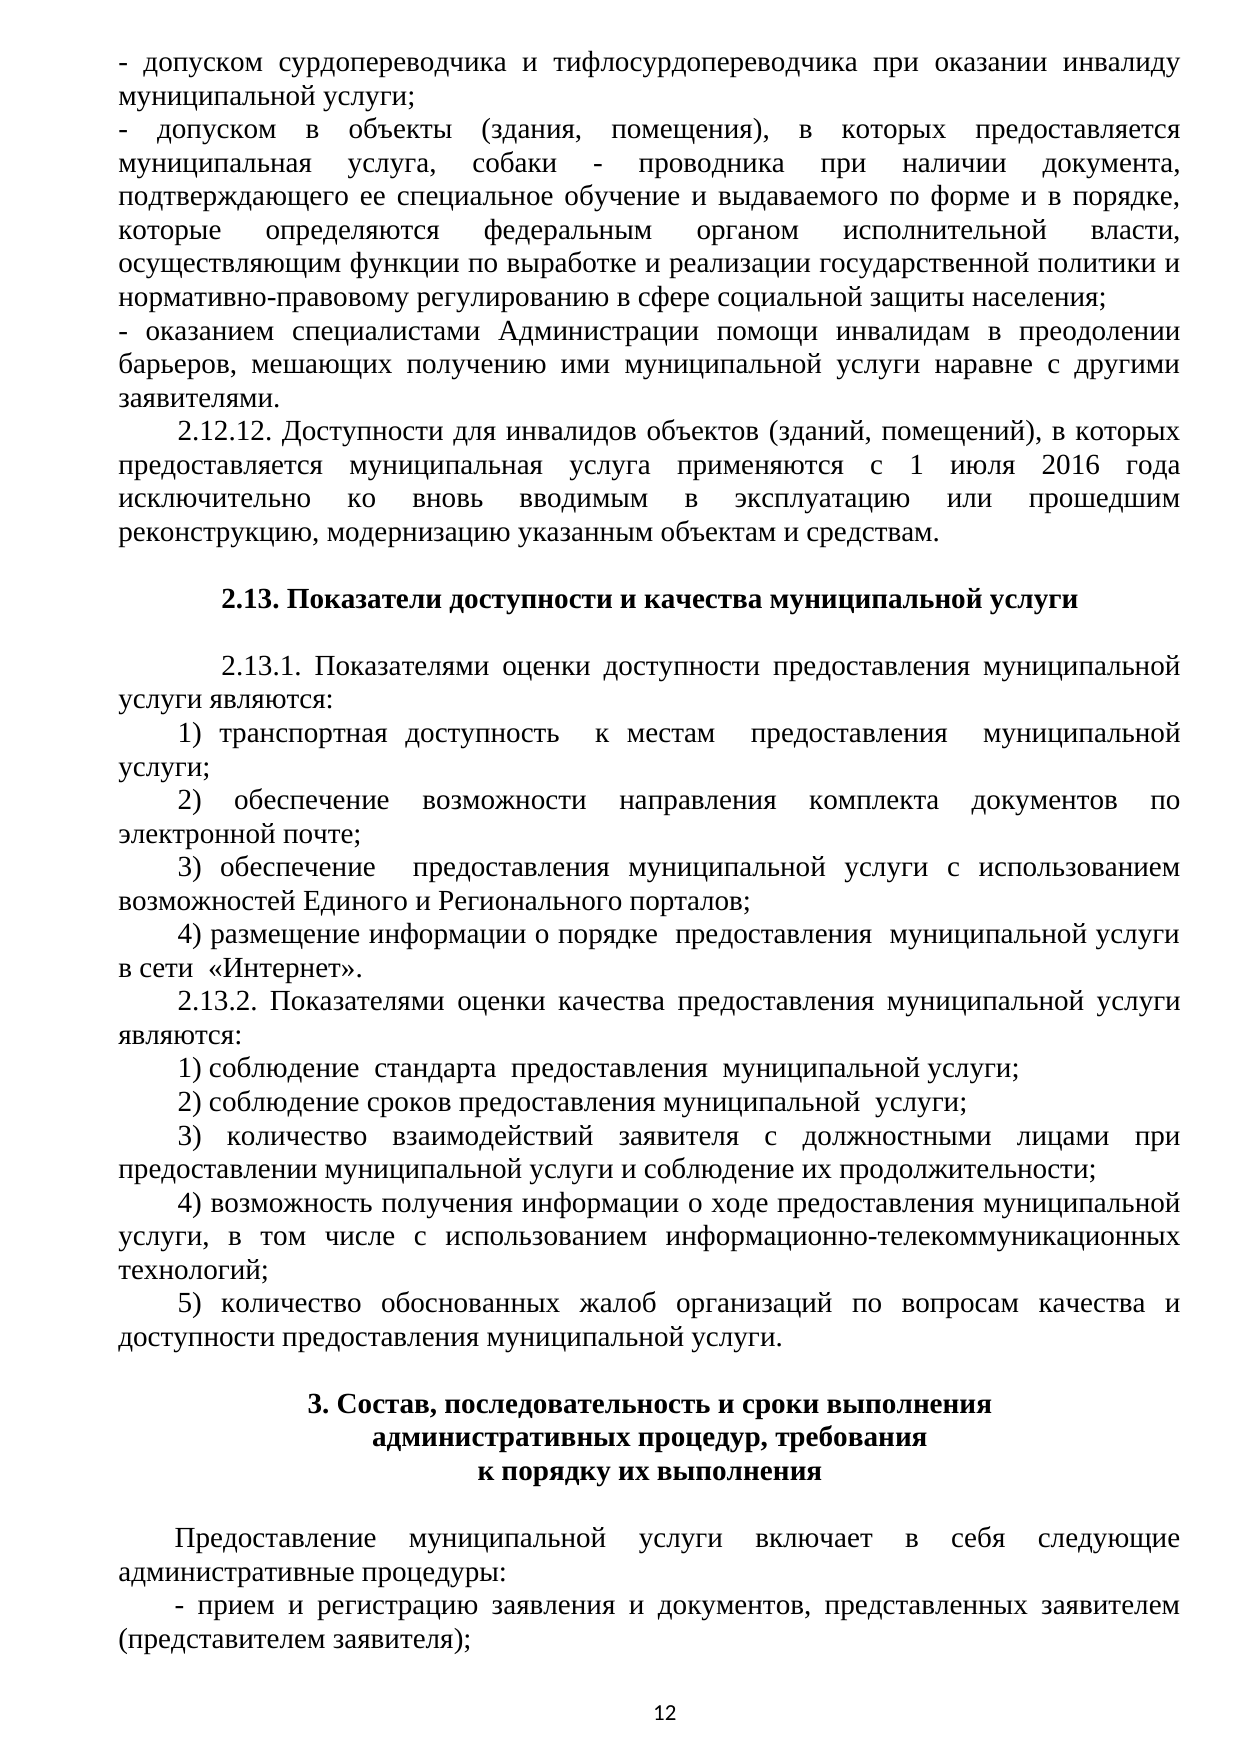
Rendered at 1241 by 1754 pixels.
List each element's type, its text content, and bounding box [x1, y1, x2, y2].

text 1) транспортная доступность к местам предоставления муниципальной услуги; [118, 715, 1181, 782]
text 1) соблюдение стандарта предоставления муниципальной услуги; [118, 1051, 1181, 1084]
text 2.13. Показатели доступности и качества муниципальной услуги [118, 581, 1181, 614]
text к порядку их выполнения [118, 1453, 1181, 1487]
text административных процедур, требования [118, 1419, 1181, 1453]
text 2) соблюдение сроков предоставления муниципальной услуги; [118, 1084, 1181, 1118]
text 2.13.1. Показателями оценки доступности предоставления муниципальной услуги являются: [118, 648, 1181, 715]
text 5) количество обоснованных жалоб организаций по вопросам качества и доступности предоставления муниципальной услуги. [118, 1285, 1181, 1352]
text 2) обеспечение возможности направления комплекта документов по электронной почте; [118, 782, 1181, 849]
text Предоставление муниципальной услуги включает в себя следующие административные процедуры: [118, 1520, 1181, 1587]
text - допуском сурдопереводчика и тифлосурдопереводчика при оказании инвалиду муниципальной услуги; [118, 44, 1181, 111]
text - прием и регистрацию заявления и документов, представленных заявителем (представителем заявителя); [118, 1587, 1181, 1654]
text 3. Состав, последовательность и сроки выполнения [118, 1386, 1181, 1419]
text 3) обеспечение предоставления муниципальной услуги с использованием возможностей Единого и Регионального порталов; [118, 849, 1181, 916]
text 4) возможность получения информации о ходе предоставления муниципальной услуги, в том числе с использованием информационно-телекоммуникационных технологий; [118, 1185, 1181, 1285]
text - оказанием специалистами Администрации помощи инвалидам в преодолении барьеров, мешающих получению ими муниципальной услуги наравне с другими заявителями. [118, 313, 1181, 413]
text 4) размещение информации о порядке предоставления муниципальной услуги в сети «Интернет». [118, 916, 1181, 983]
text 3) количество взаимодействий заявителя с должностными лицами при предоставлении муниципальной услуги и соблюдение их продолжительности; [118, 1118, 1181, 1185]
text - допуском в объекты (здания, помещения), в которых предоставляется муниципальная услуга, собаки - проводника при наличии документа, подтверждающего ее специальное обучение и выдаваемого по форме и в порядке, которые определяются федеральным органом исполнительной власти, осуществляющим функции по выработке и реализации государственной политики и нормативно-правовому регулированию в сфере социальной защиты населения; [118, 111, 1181, 313]
text 2.12.12. Доступности для инвалидов объектов (зданий, помещений), в которых предоставляется муниципальная услуга применяются с 1 июля 2016 года исключительно ко вновь вводимым в эксплуатацию или прошедшим реконструкцию, модернизацию указанным объектам и средствам. [118, 413, 1181, 547]
text 2.13.2. Показателями оценки качества предоставления муниципальной услуги являются: [118, 983, 1181, 1051]
